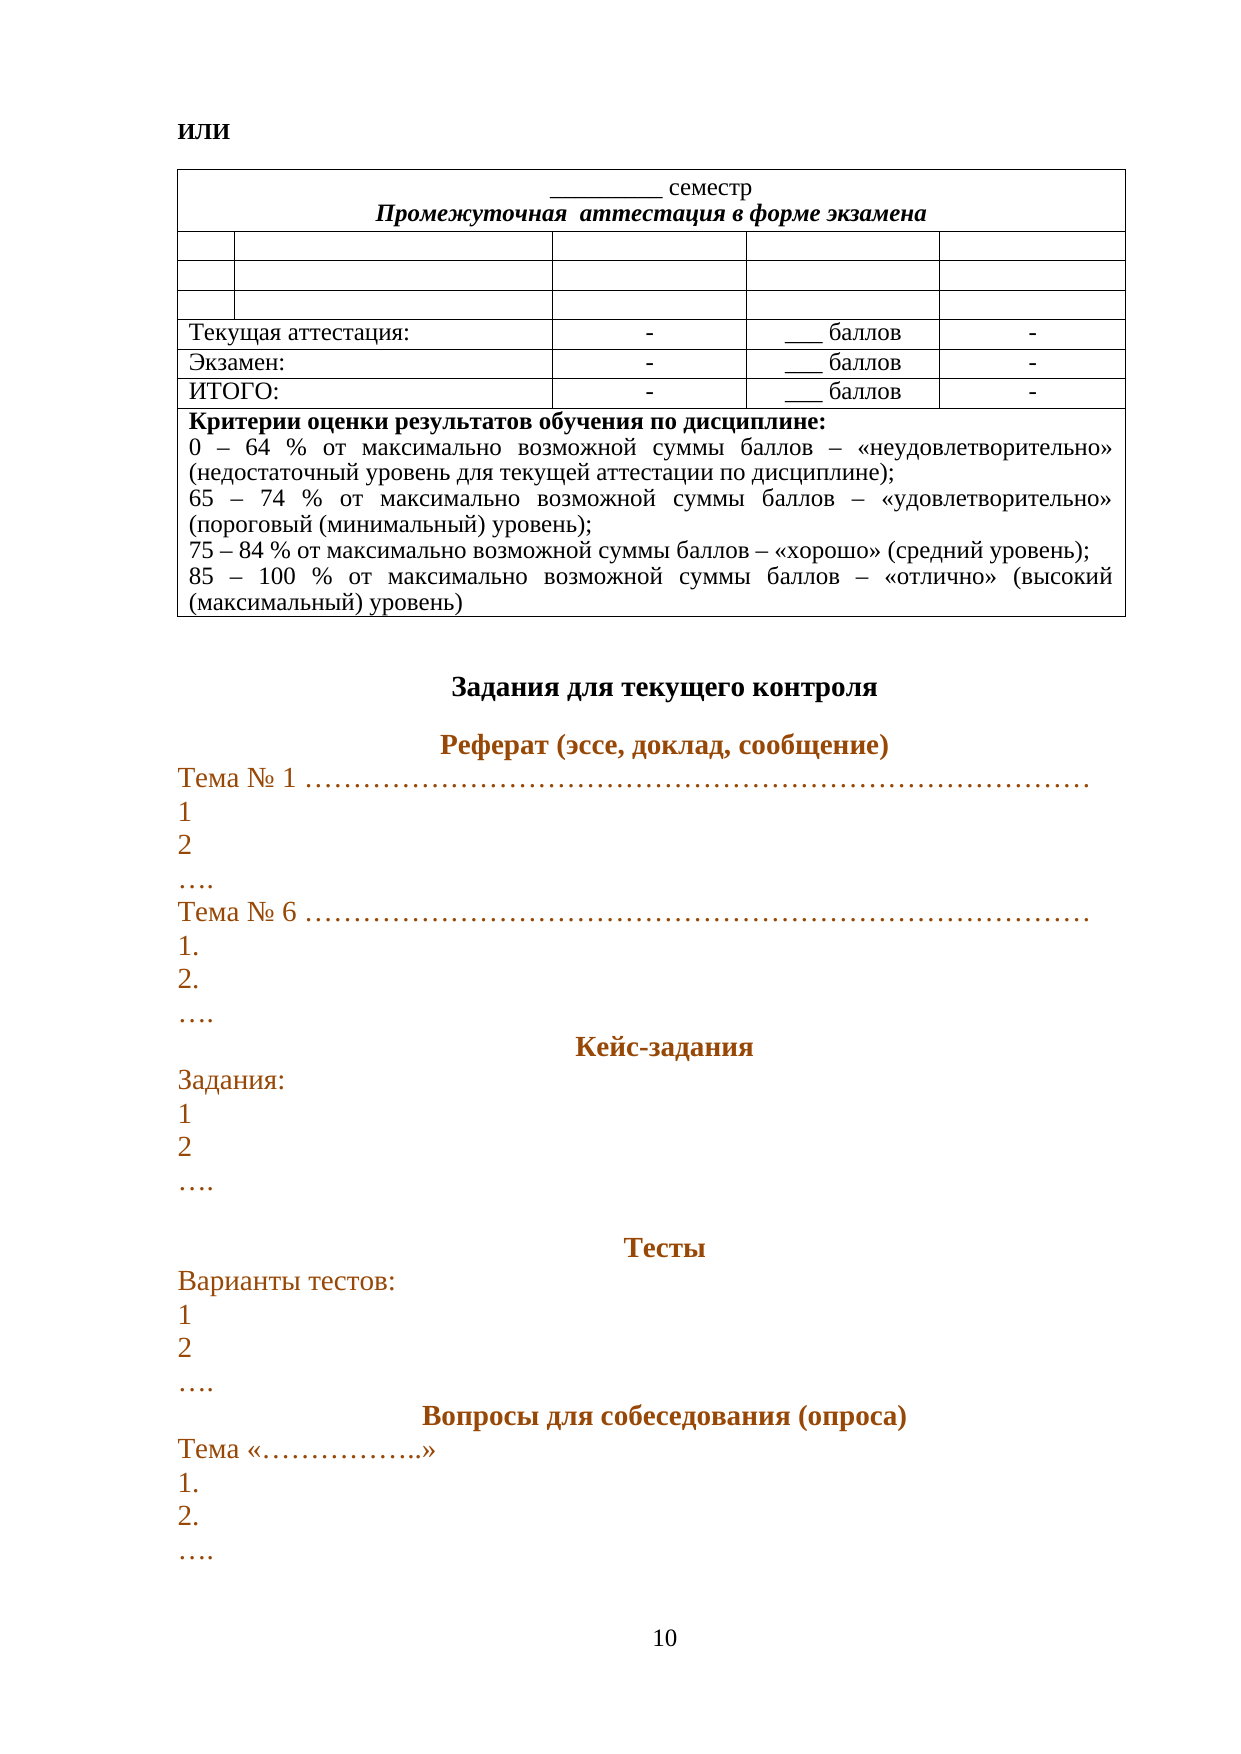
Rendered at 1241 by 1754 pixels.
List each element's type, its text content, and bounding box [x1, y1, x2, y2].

text 2. [177, 1498, 1152, 1532]
table_cell - [940, 379, 1125, 408]
table_cell - [553, 320, 746, 349]
text 1 [177, 794, 1152, 827]
text Тема № 1 ……………………………………………………………………… [177, 760, 1152, 794]
table_cell ___ баллов [747, 379, 939, 408]
text 1 [177, 1297, 1152, 1331]
text Вопросы для собеседования (опроса) [177, 1398, 1152, 1431]
table_cell [940, 232, 1125, 260]
table_cell [553, 261, 746, 290]
text …. [177, 1163, 1152, 1196]
text …. [177, 1364, 1152, 1398]
text ИЛИ [177, 118, 1152, 144]
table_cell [178, 409, 1125, 616]
table_cell ___ баллов [747, 350, 939, 378]
table_cell [235, 261, 552, 290]
text 2. [177, 962, 1152, 995]
table_cell Экзамен: [178, 350, 552, 378]
table_cell [747, 291, 939, 319]
table_cell [178, 261, 234, 290]
table_cell [940, 261, 1125, 290]
text Кейс-задания [177, 1029, 1152, 1062]
text Тема «……………..» [177, 1431, 1152, 1465]
text Реферат (эссе, доклад, сообщение) [177, 727, 1152, 760]
table_cell ИТОГО: [178, 379, 552, 408]
table_cell - [553, 350, 746, 378]
text 2 [177, 827, 1152, 861]
table_cell Текущая аттестация: [178, 320, 552, 349]
text Задания для текущего контроля [177, 669, 1152, 703]
table_cell [235, 232, 552, 260]
text 1 [177, 1096, 1152, 1129]
table_cell ___ баллов [747, 320, 939, 349]
table_cell [940, 291, 1125, 319]
table_cell [553, 232, 746, 260]
table_cell [747, 261, 939, 290]
table_cell - [553, 379, 746, 408]
text Тесты [177, 1230, 1152, 1263]
table_cell - [940, 350, 1125, 378]
table_cell [553, 291, 746, 319]
table_header _________ семестр Промежуточная аттестация в форме экзамена [178, 170, 1125, 231]
text 1. [177, 928, 1152, 962]
text 2 [177, 1129, 1152, 1163]
text …. [177, 1532, 1152, 1565]
text Тема № 6 ……………………………………………………………………… [177, 894, 1152, 928]
text Задания: [177, 1062, 1152, 1096]
text …. [177, 995, 1152, 1029]
text Варианты тестов: [177, 1263, 1152, 1297]
text 2 [177, 1331, 1152, 1364]
table_cell [235, 291, 552, 319]
table_cell [747, 232, 939, 260]
text …. [177, 861, 1152, 894]
text 1. [177, 1465, 1152, 1498]
table_cell [178, 232, 234, 260]
table_cell - [940, 320, 1125, 349]
table_cell [178, 291, 234, 319]
